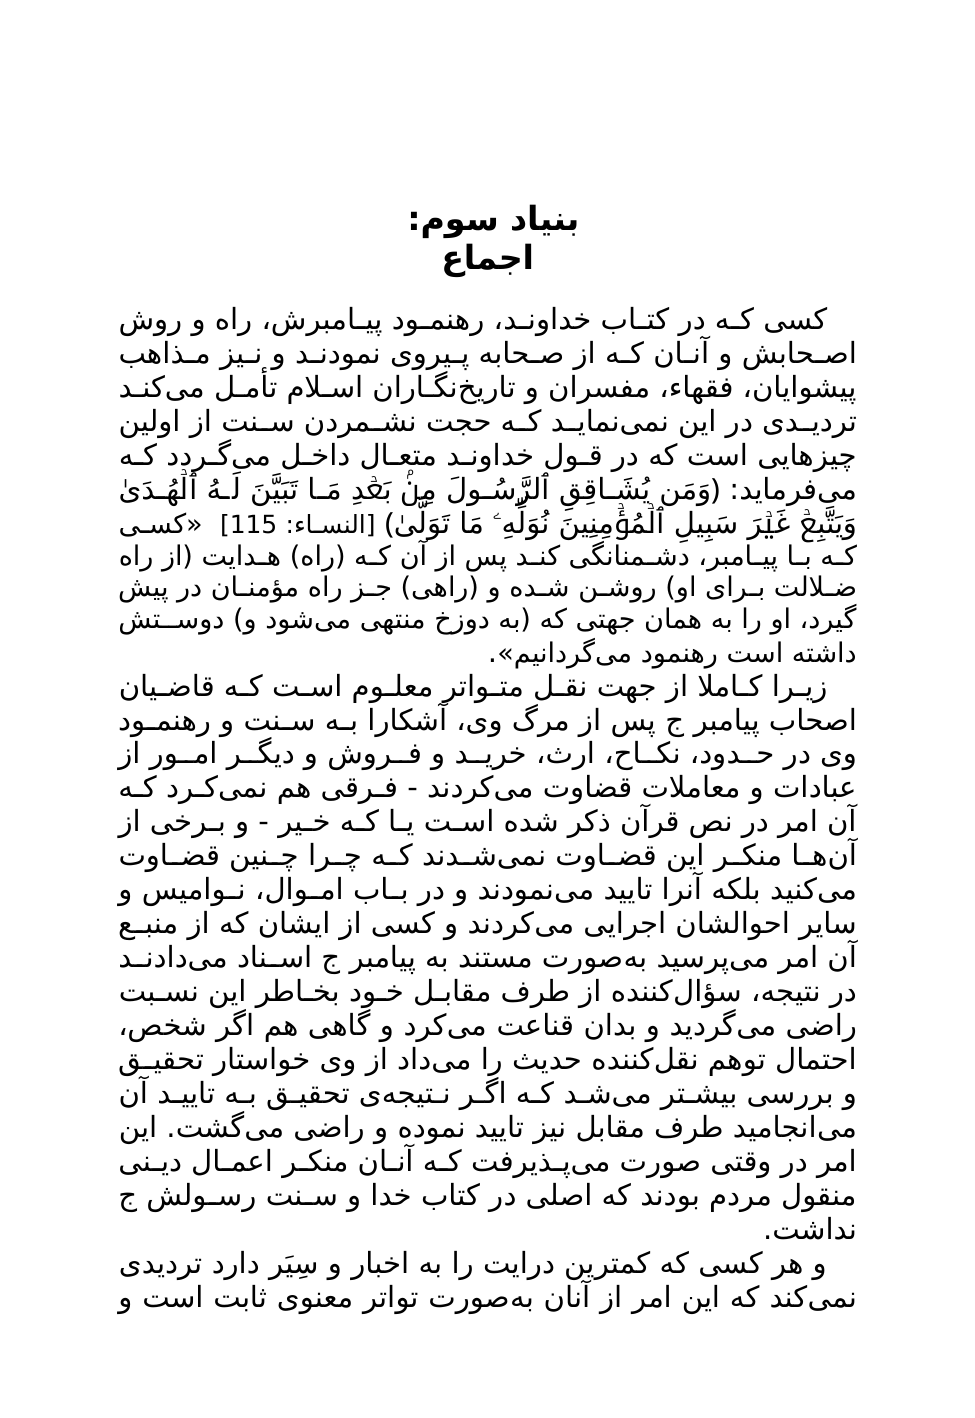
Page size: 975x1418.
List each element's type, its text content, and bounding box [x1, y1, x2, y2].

text بنیاد سوم: اجماع [118, 200, 857, 277]
text زیرا کاملا از جهت نقل متواتر معلوم است که قاضیان اصحاب پیامبر ج پس از مرگ وی، آشکارا به سنت و رهنمود وی در حدود، نکاح، ارث، خرید و فروش و دیگر امور از عبادات و معاملات قضاوت می‌کردند - فرقی هم نمی‌کرد که آن امر در نص قرآن ذکر شده است یا که خیر - و برخی از آن‌ها منکر این قضاوت نمی‌شدند که چرا چنین قضاوت می‌کنید بلکه آنرا تایید می‌نمودند و در باب اموال، نوامیس و سایر احوالشان اجرایی می‌کردند و کسی از ایشان که از منبع آن امر می‌پرسید به‌صورت مستند به پیامبر ج اسناد می‌دادند در نتیجه، سؤال‌کننده از طرف مقابل خود بخاطر این نسبت راضی می‌گردید و بدان قناعت می‌کرد و گاهی هم اگر شخص، احتمال توهم نقل‌کننده حدیث را می‌داد از وی خواستار تحقیق و بررسی بیشتر می‌شد که اگر نتیجه‌ی تحقیق به تایید آن می‌انجامید طرف مقابل نیز تایید نموده و راضی می‌گشت. این امر در وقتی صورت می‌پذیرفت که آنان منکر اعمال دینی منقول مردم بودند که اصلی در کتاب خدا و سنت رسولش ج نداشت. [118, 669, 857, 1246]
text کسی که در کتاب خداوند، رهنمود پیامبرش، راه و روش اصحابش و آنان که از صحابه پیروی نمودند و نیز مذاهب پیشوایان، فقهاء، مفسران و تاریخ‌نگاران اسلام تأمل می‌کند تردیدی در این نمی‌نماید که حجت نشمردن سنت از اولین چیزهایی است که در قول خداوند متعال داخل می‌گردد که می‌فرماید: ﴿وَمَن يُشَاقِقِ ٱلرَّسُولَ مِنۢ بَعۡدِ مَا تَبَيَّنَ لَهُ ٱلۡهُدَىٰ وَيَتَّبِعۡ غَيۡرَ سَبِيلِ ٱلۡمُؤۡمِنِينَ نُوَلِّهِۦ مَا تَوَلَّىٰ﴾ [النساء: 115] «کسی که با پیامبر، دشمنانگی کند پس از آن که (راه) هدایت (از راه ضلالت برای او) روشن شده و (راهی) جز راه مؤمنان در پیش گیرد، او را به همان جهتی که (به دوزخ منتهی می‌شود و) دوستش داشته است رهنمود می‌گردانیم». [118, 302, 857, 669]
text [118, 1246, 857, 1314]
